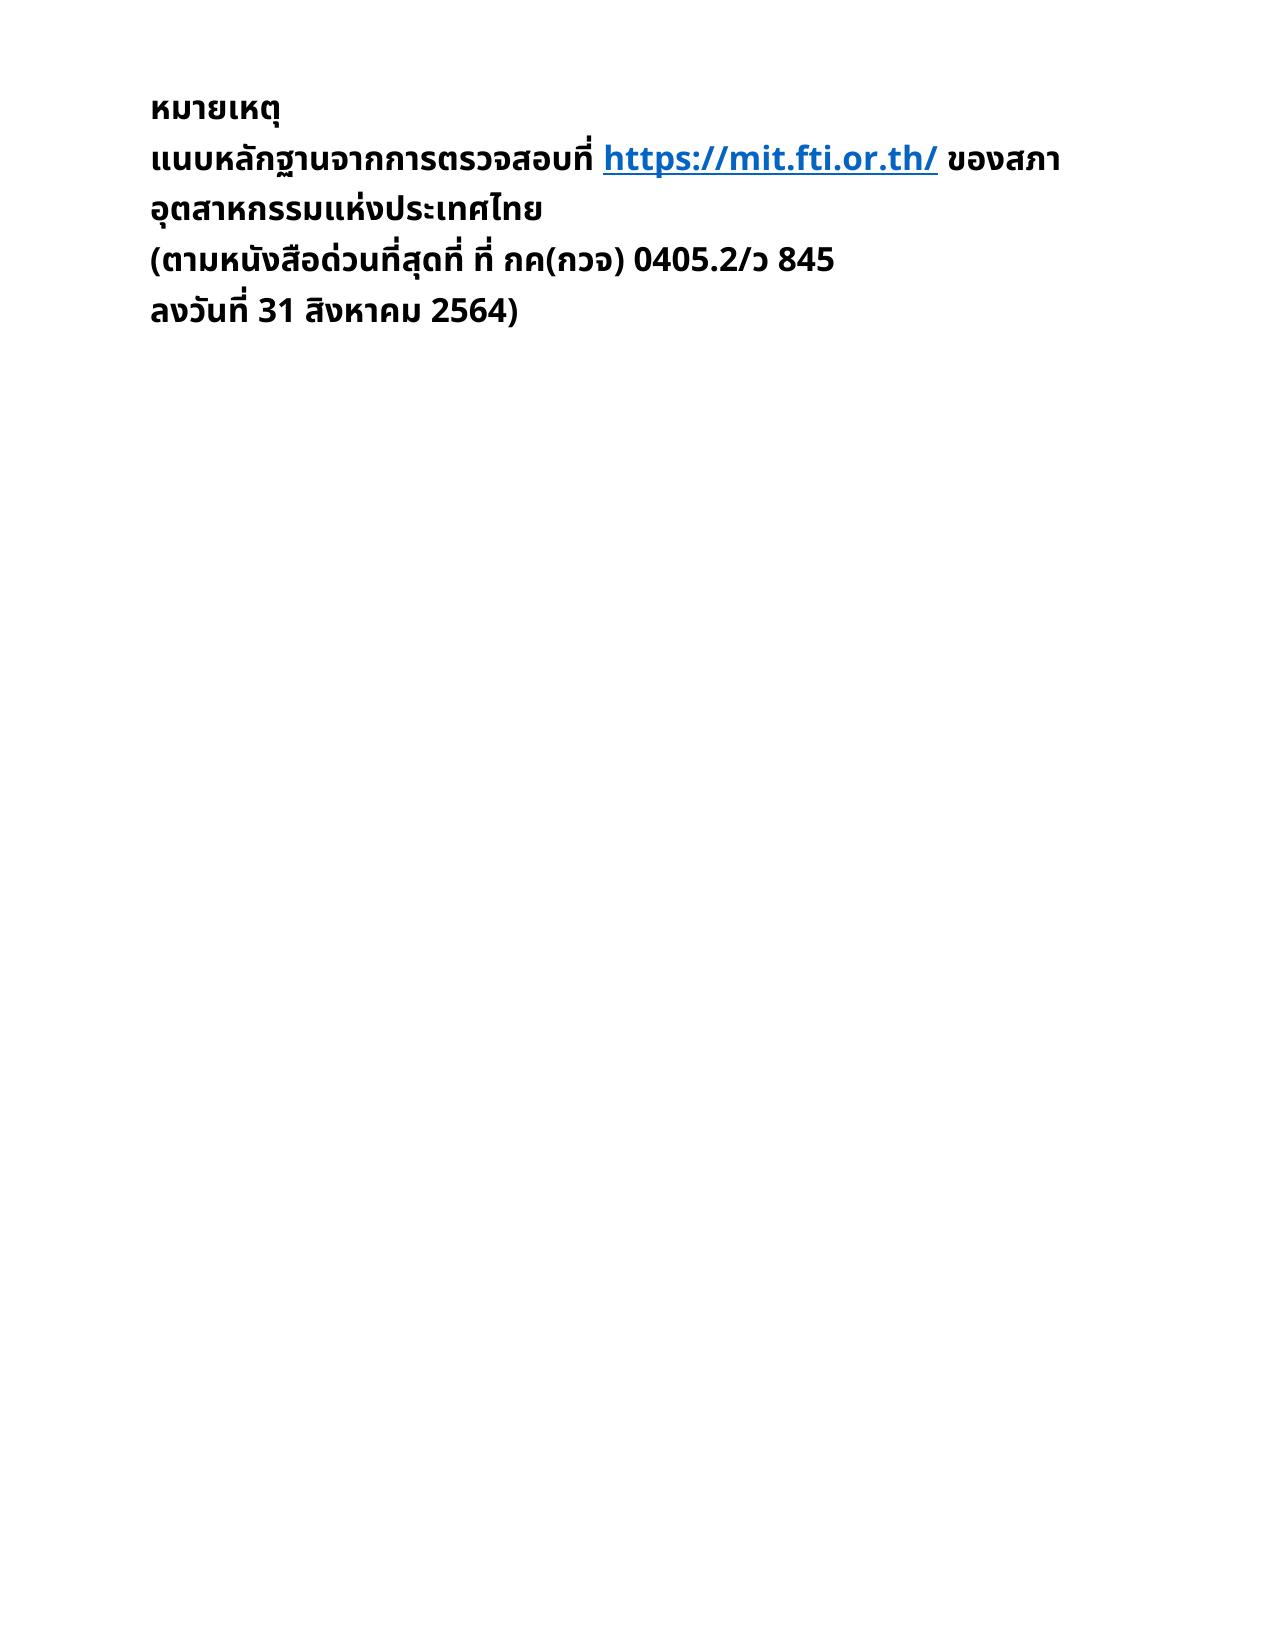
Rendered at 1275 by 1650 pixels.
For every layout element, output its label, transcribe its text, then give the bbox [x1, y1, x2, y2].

text แนบหลักฐานจากการตรวจสอบที่ https://mit.fti.or.th/ ของสภาอุตสาหกรรมแห่งประเทศไทย (ตามหนังสือด่วนที่สุดที่ ที่ กค(กวจ) 0405.2/ว 845 [150, 135, 1125, 286]
text หมายเหตุ [150, 84, 1125, 135]
text ลงวันที่ 31 สิงหาคม 2564) [150, 286, 1125, 337]
